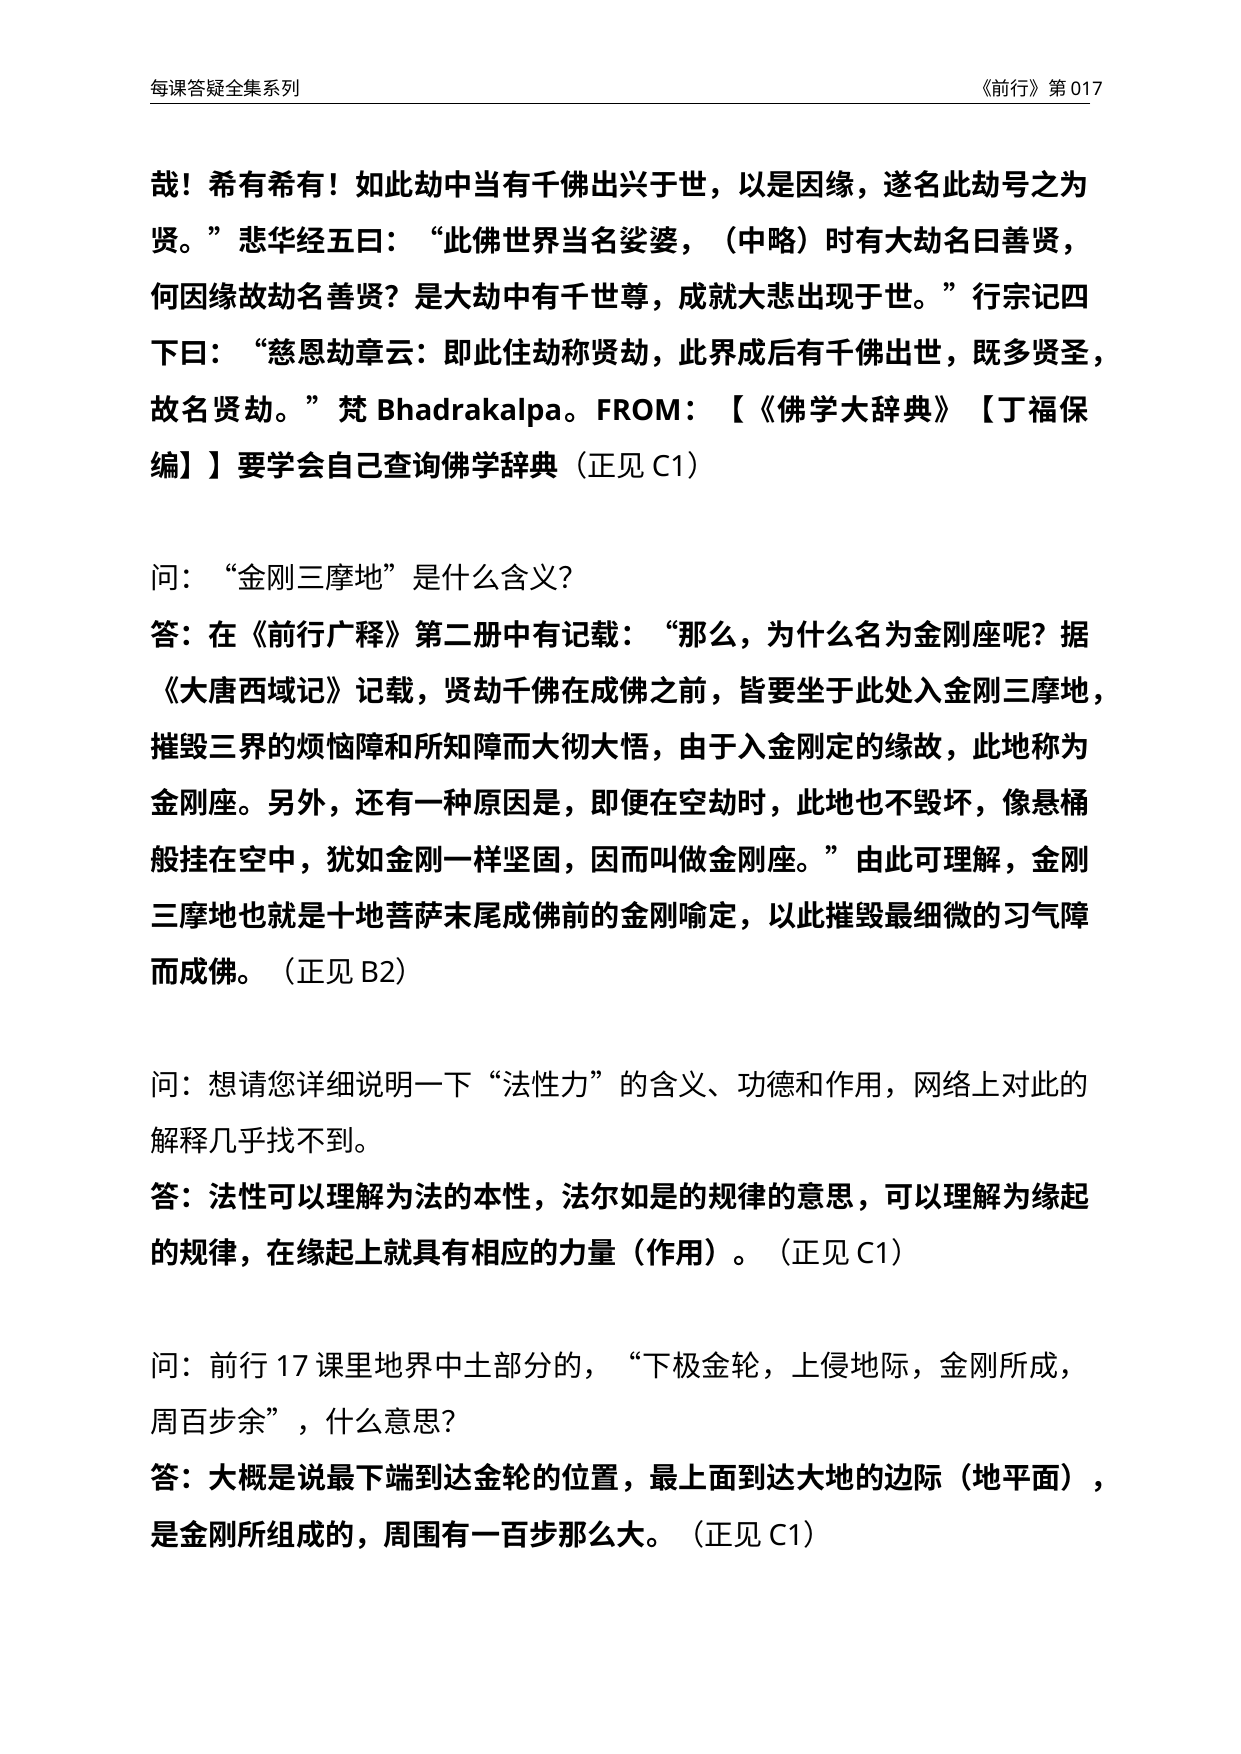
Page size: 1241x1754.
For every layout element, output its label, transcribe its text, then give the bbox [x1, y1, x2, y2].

text 问：前行17课里地界中土部分的，“下极金轮，上侵地际，金刚所成，周百步余”，什么意思？ [150, 1331, 1090, 1444]
text 答：大概是说最下端到达金轮的位置，最上面到达大地的边际（地平面），是金刚所组成的，周围有一百步那么大。（正见C1） [150, 1444, 1090, 1556]
text 答：在《前行广释》第二册中有记载：“那么，为什么名为金刚座呢？据《大唐西域记》记载，贤劫千佛在成佛之前，皆要坐于此处入金刚三摩地，摧毁三界的烦恼障和所知障而大彻大悟，由于入金刚定的缘故，此地称为金刚座。另外，还有一种原因是，即便在空劫时，此地也不毁坏，像悬桶般挂在空中，犹如金刚一样坚固，因而叫做金刚座。”由此可理解，金刚三摩地也就是十地菩萨末尾成佛前的金刚喻定，以此摧毁最细微的习气障而成佛。（正见B2） [150, 600, 1090, 994]
text 答：法性可以理解为法的本性，法尔如是的规律的意思，可以理解为缘起的规律，在缘起上就具有相应的力量（作用）。（正见C1） [150, 1162, 1090, 1275]
text 问：想请您详细说明一下“法性力”的含义、功德和作用，网络上对此的解释几乎找不到。 [150, 1050, 1090, 1162]
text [150, 150, 1090, 487]
text 问：“金刚三摩地”是什么含义？ [150, 544, 1090, 600]
